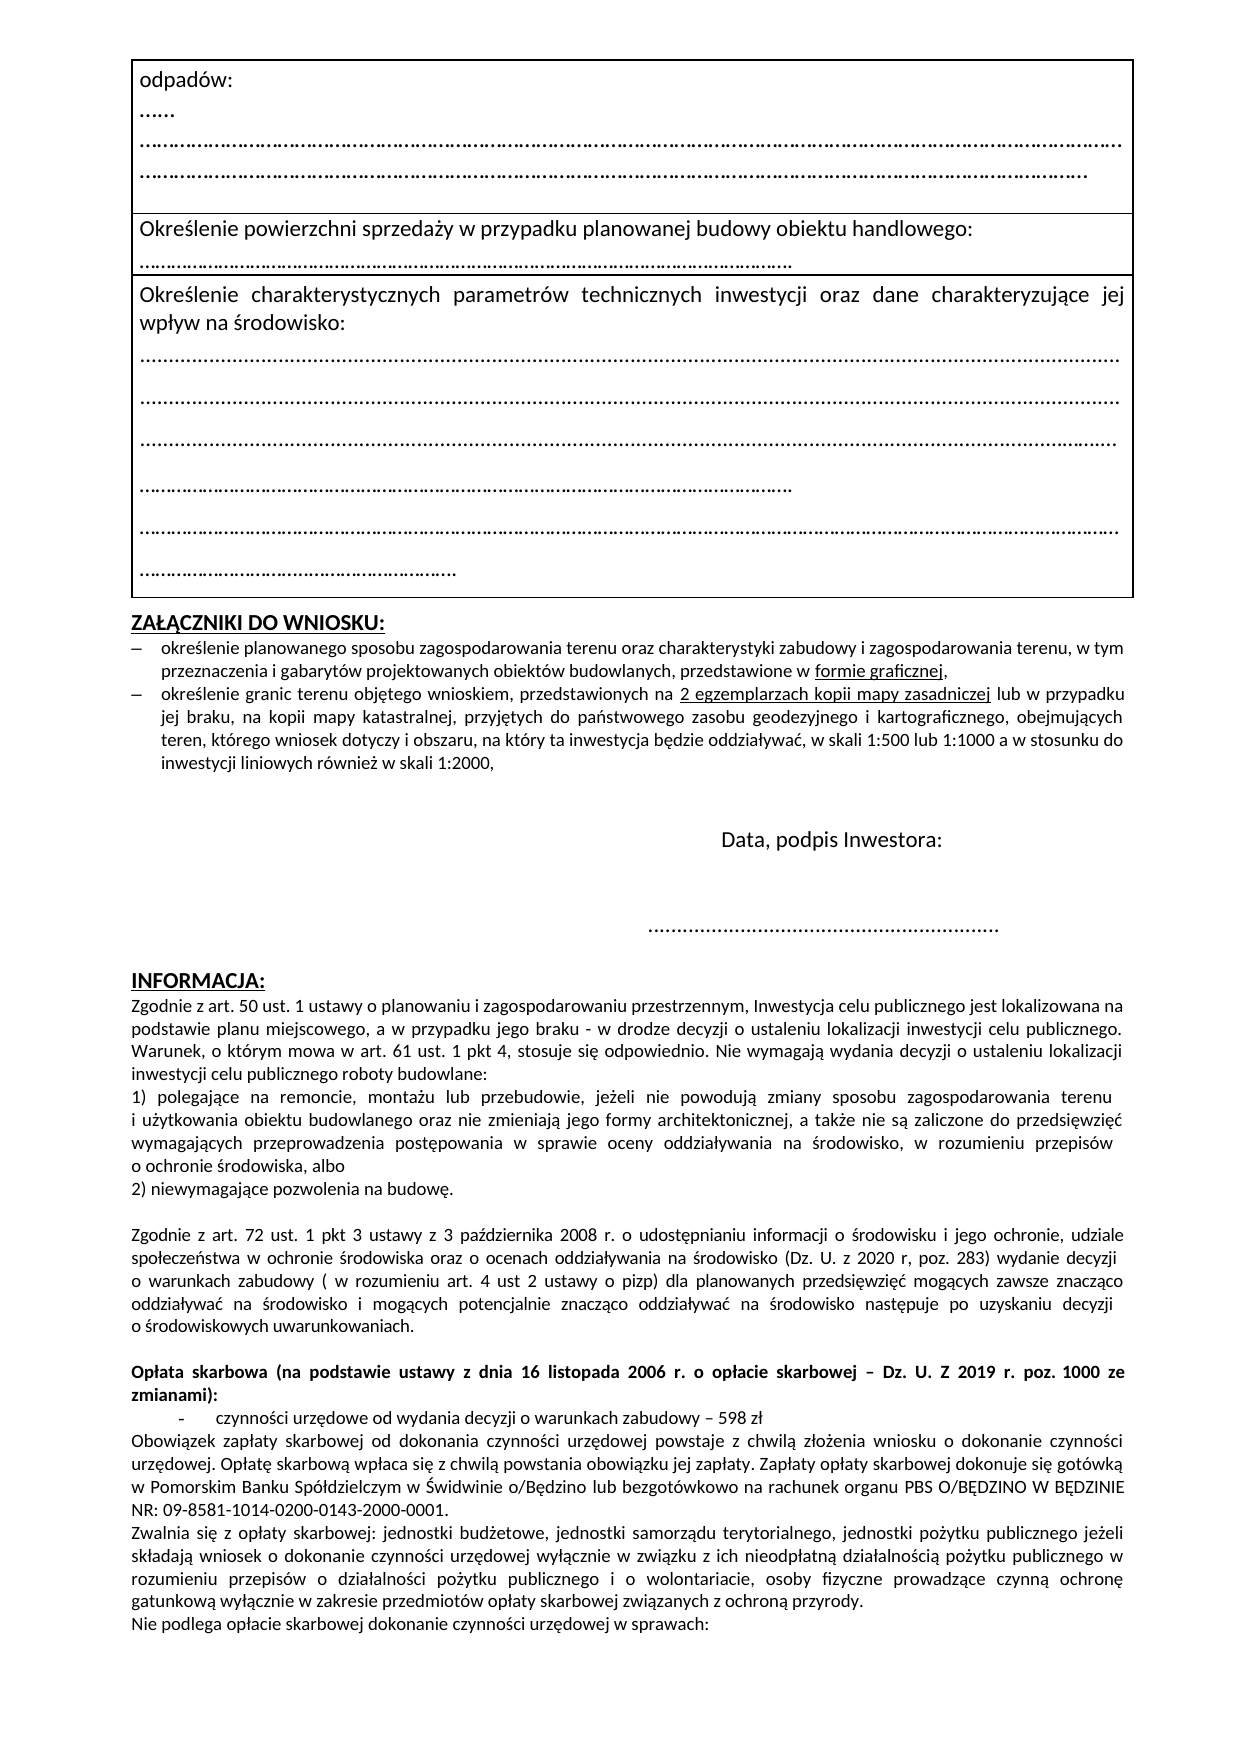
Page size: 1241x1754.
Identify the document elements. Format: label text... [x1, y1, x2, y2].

text ............................................................. [131, 910, 1125, 938]
text Data, podpis Inwestora: [647, 825, 1125, 853]
text Zwalnia się z opłaty skarbowej: jednostki budżetowe, jednostki samorządu terytorialnego, jednostki pożytku publicznego jeżeli składają wniosek o dokonanie czynności urzędowej wyłącznie w związku z ich nieodpłatną działalnością pożytku publicznego w rozumieniu przepisów o działalności pożytku publicznego i o wolontariacie, osoby fizyczne prowadzące czynną ochronę gatunkową wyłącznie w zakresie przedmiotów opłaty skarbowej związanych z ochroną przyrody. [131, 1521, 1125, 1612]
list czynności urzędowe od wydania decyzji o warunkach zabudowy – 598 zł [178, 1406, 1125, 1429]
list określenie granic terenu objętego wnioskiem, przedstawionych na 2 egzemplarzach kopii mapy zasadniczej lub w przypadku jej braku, na kopii mapy katastralnej, przyjętych do państwowego zasobu geodezyjnego i kartograficznego, obejmujących teren, którego wniosek dotyczy i obszaru, na który ta inwestycja będzie oddziaływać, w skali 1:500 lub 1:1000 a w stosunku do inwestycji liniowych również w skali 1:2000, [131, 682, 1125, 774]
text Opłata skarbowa (na podstawie ustawy z dnia 16 listopada 2006 r. o opłacie skarbowej – Dz. U. Z 2019 r. poz. 1000 ze zmianami): [131, 1360, 1125, 1406]
text INFORMACJA: [131, 966, 1125, 994]
table_cell Określenie powierzchni sprzedaży w przypadku planowanej budowy obiektu handlowego: ……………………………………………………………………………………………………………. [133, 214, 1132, 274]
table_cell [133, 61, 1132, 212]
list określenie planowanego sposobu zagospodarowania terenu oraz charakterystyki zabudowy i zagospodarowania terenu, w tym przeznaczenia i gabarytów projektowanych obiektów budowlanych, przedstawione w formie graficznej, [131, 636, 1125, 682]
text 2) niewymagające pozwolenia na budowę. [131, 1177, 1125, 1200]
text Obowiązek zapłaty skarbowej od dokonania czynności urzędowej powstaje z chwilą złożenia wniosku o dokonanie czynności urzędowej. Opłatę skarbową wpłaca się z chwilą powstania obowiązku jej zapłaty. Zapłaty opłaty skarbowej dokonuje się gotówką w Pomorskim Banku Spółdzielczym w Świdwinie o/Będzino lub bezgotówkowo na rachunek organu PBS O/BĘDZINO W BĘDZINIE NR: 09-8581-1014-0200-0143-2000-0001. [131, 1429, 1125, 1521]
text ZAŁĄCZNIKI DO WNIOSKU: [131, 608, 1125, 636]
text Zgodnie z art. 50 ust. 1 ustawy o planowaniu i zagospodarowaniu przestrzennym, Inwestycja celu publicznego jest lokalizowana na podstawie planu miejscowego, a w przypadku jego braku - w drodze decyzji o ustaleniu lokalizacji inwestycji celu publicznego. Warunek, o którym mowa w art. 61 ust. 1 pkt 4, stosuje się odpowiednio. Nie wymagają wydania decyzji o ustaleniu lokalizacji inwestycji celu publicznego roboty budowlane: [131, 994, 1125, 1085]
text Nie podlega opłacie skarbowej dokonanie czynności urzędowej w sprawach: [131, 1612, 1125, 1635]
table_cell Określenie charakterystycznych parametrów technicznych inwestycji oraz dane charakteryzujące jej wpływ na środowisko: ....................................................................................................................................................................................................................................................................................................................................................................................................................................................................................................................…….... …………………………………………………………………………………………………………….………………………………………………………………………………………………………………………………………………………………………………………………..………………………. [133, 276, 1132, 596]
text Zgodnie z art. 72 ust. 1 pkt 3 ustawy z 3 października 2008 r. o udostępnianiu informacji o środowisku i jego ochronie, udziale społeczeństwa w ochronie środowiska oraz o ocenach oddziaływania na środowisko (Dz. U. z 2020 r, poz. 283) wydanie decyzji o warunkach zabudowy ( w rozumieniu art. 4 ust 2 ustawy o pizp) dla planowanych przedsięwzięć mogących zawsze znacząco oddziaływać na środowisko i mogących potencjalnie znacząco oddziaływać na środowisko następuje po uzyskaniu decyzji o środowiskowych uwarunkowaniach. [131, 1223, 1125, 1337]
text 1) polegające na remoncie, montażu lub przebudowie, jeżeli nie powodują zmiany sposobu zagospodarowania terenu i użytkowania obiektu budowlanego oraz nie zmieniają jego formy architektonicznej, a także nie są zaliczone do przedsięwzięć wymagających przeprowadzenia postępowania w sprawie oceny oddziaływania na środowisko, w rozumieniu przepisów o ochronie środowiska, albo [131, 1085, 1125, 1177]
